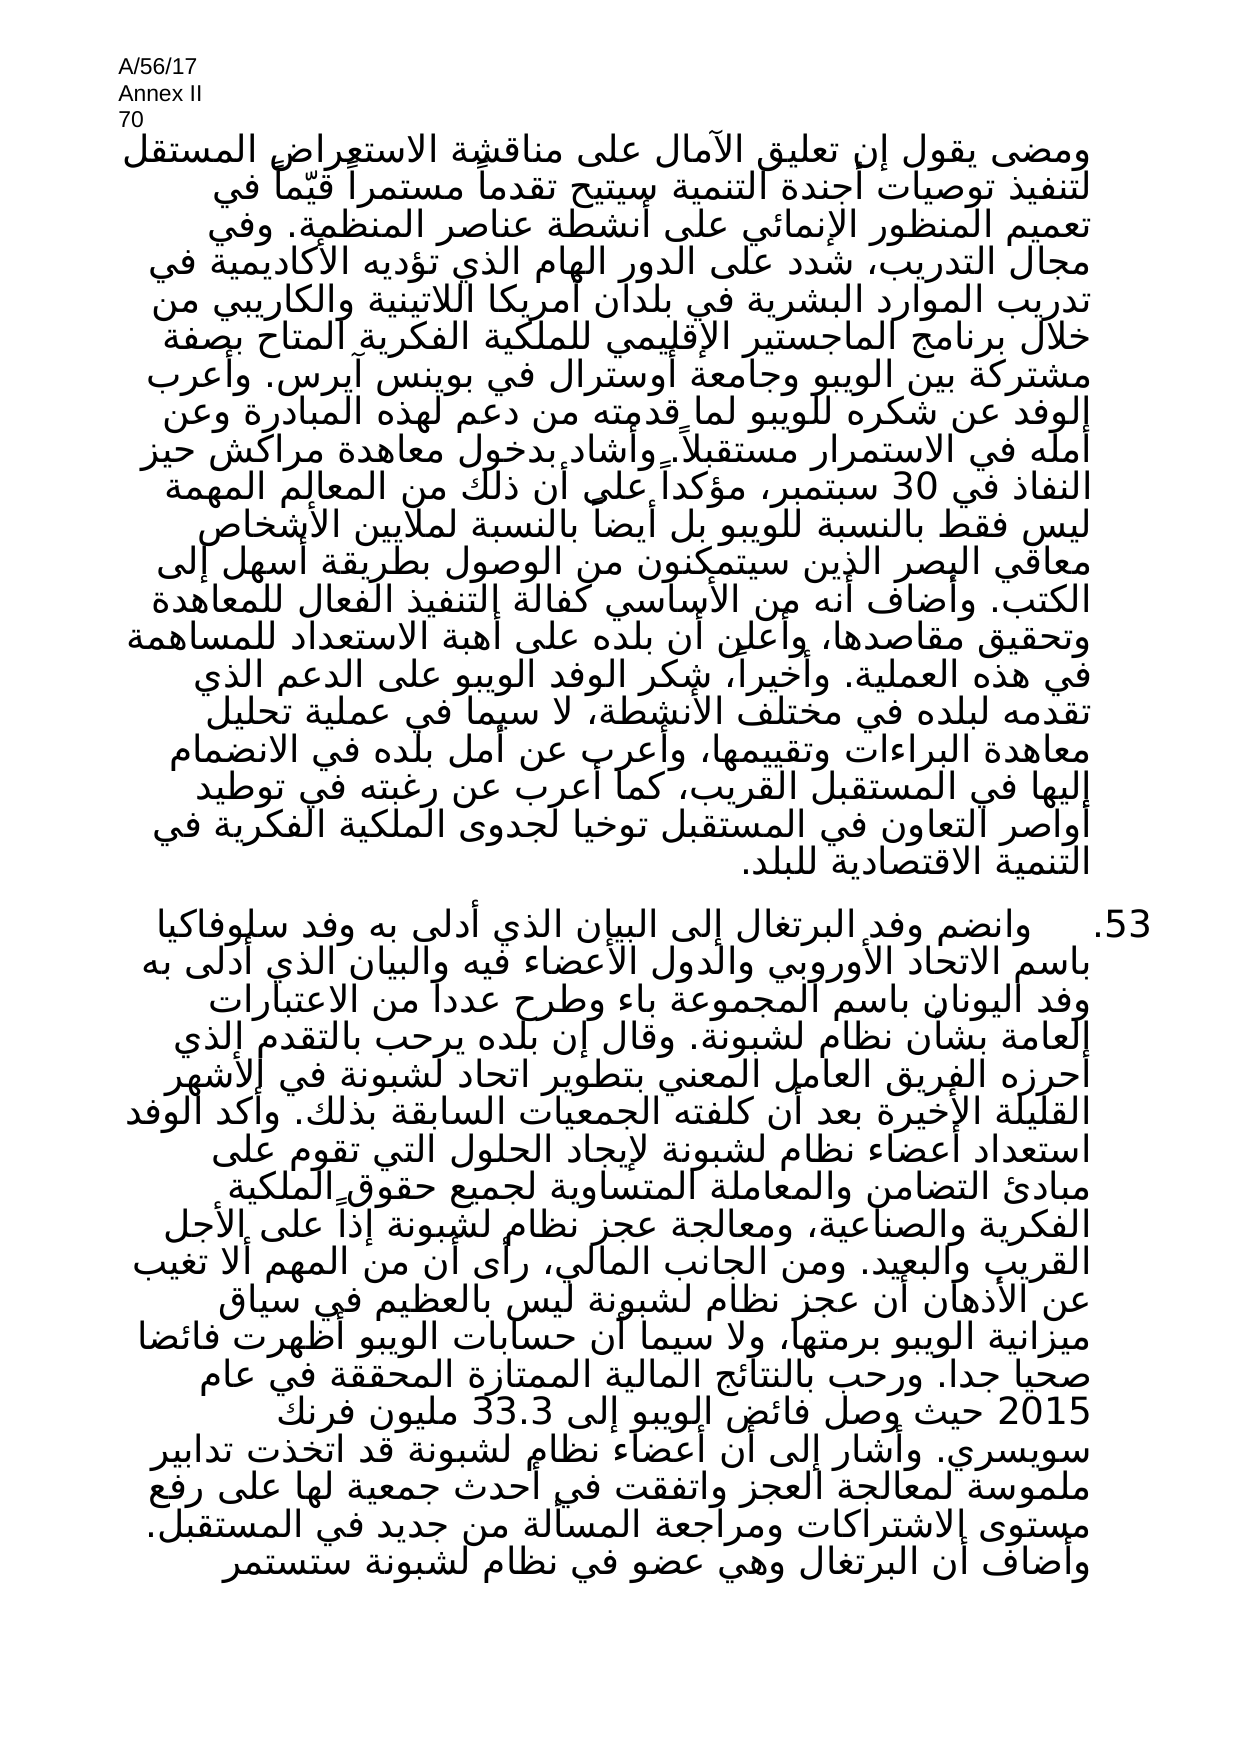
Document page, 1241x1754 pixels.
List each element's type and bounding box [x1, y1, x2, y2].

text [118, 132, 1092, 882]
text [118, 907, 1092, 1582]
